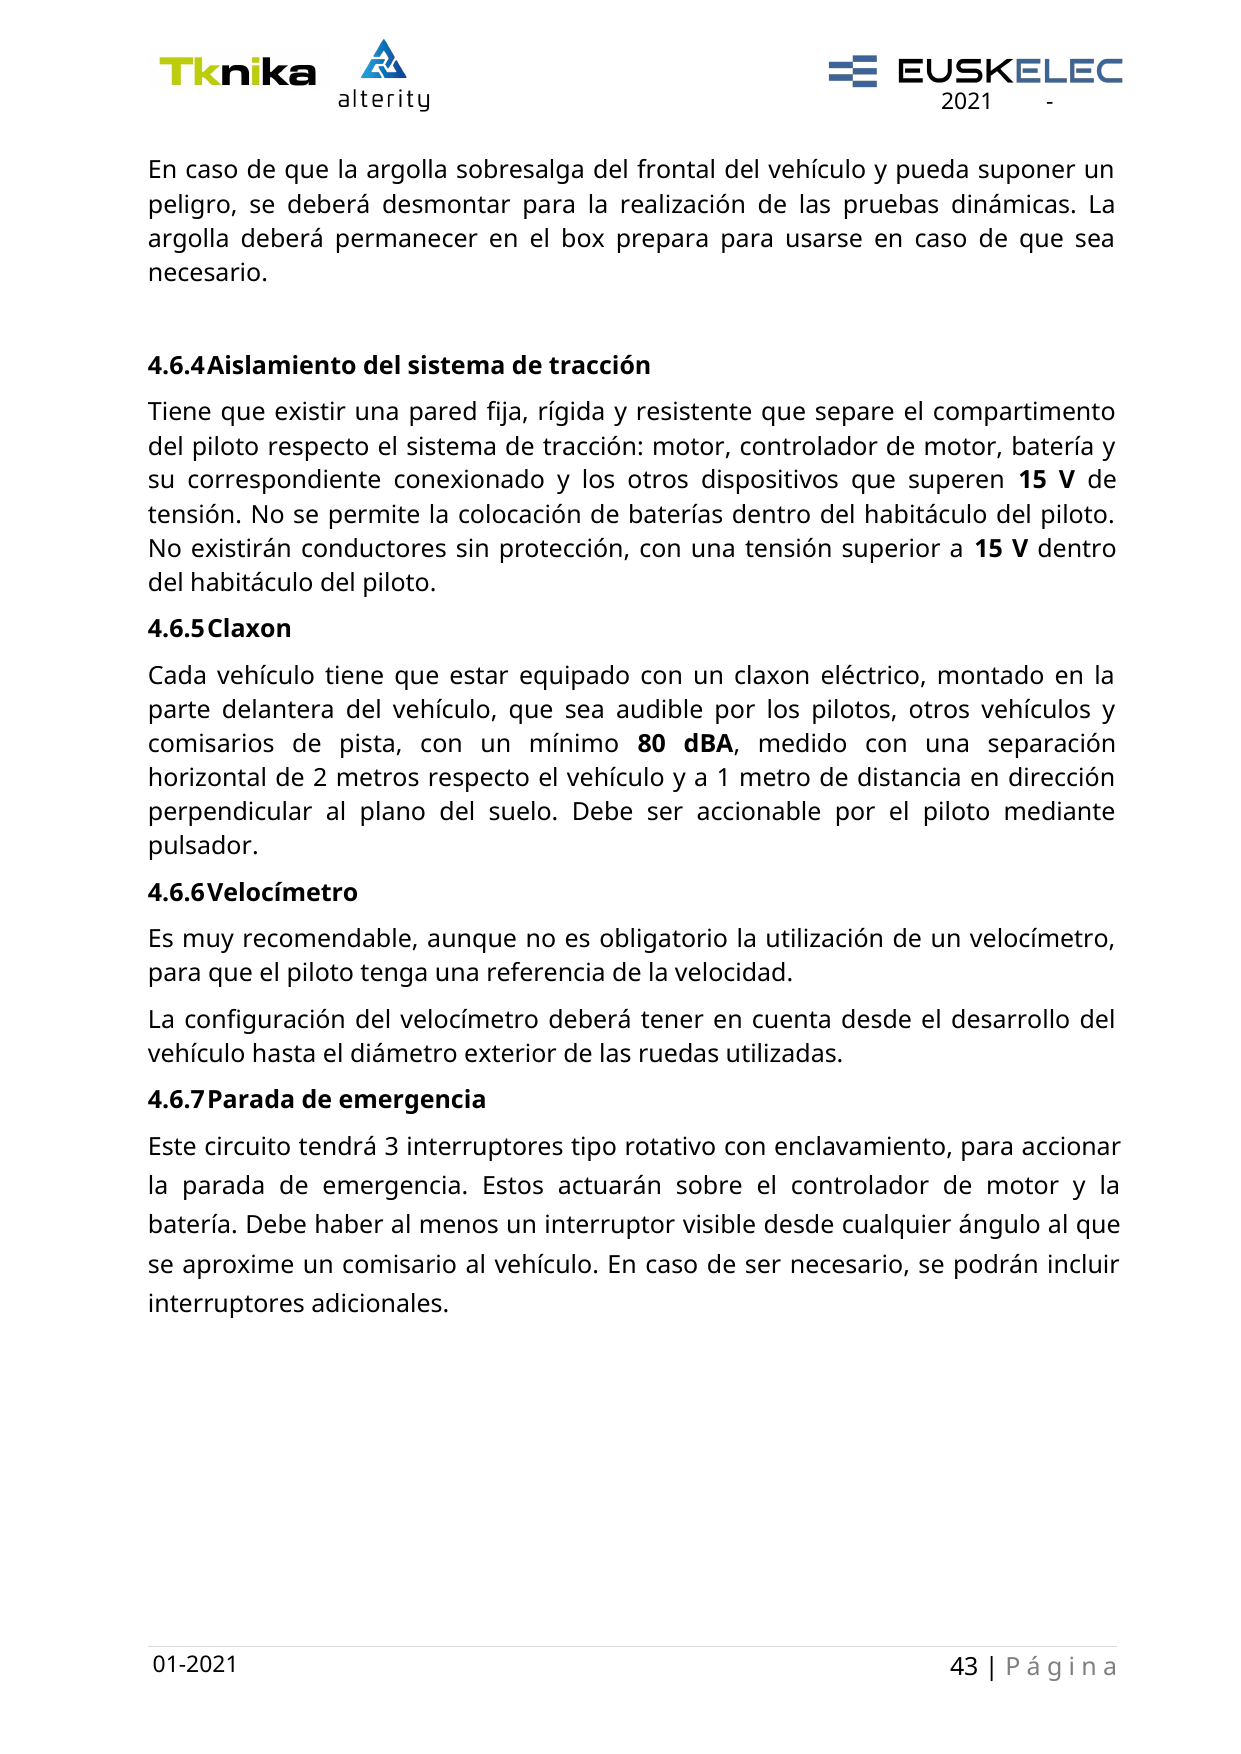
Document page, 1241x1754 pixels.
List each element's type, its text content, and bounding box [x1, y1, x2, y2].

subtitle Velocímetro [148, 874, 1063, 908]
picture [828, 46, 1123, 93]
text La configuración del velocímetro deberá tener en cuenta desde el desarrollo del vehículo hasta el diámetro exterior de las ruedas utilizadas. [148, 1002, 1117, 1070]
subtitle Parada de emergencia [148, 1082, 1063, 1116]
list Este circuito tendrá 3 interruptores tipo rotativo con enclavamiento, para accionar la parada de emergencia. Estos actuarán sobre el controlador de motor y la batería. Debe haber al menos un interruptor visible desde cualquier ángulo al que se aproxime un comisario al vehículo. En caso de ser necesario, se podrán incluir interruptores adicionales. [148, 1129, 1122, 1319]
subtitle Claxon [148, 611, 1063, 645]
picture [147, 32, 438, 118]
text En caso de que la argolla sobresalga del frontal del vehículo y pueda suponer un peligro, se deberá desmontar para la realización de las pruebas dinámicas. La argolla deberá permanecer en el box prepara para usarse en caso de que sea necesario. [148, 152, 1117, 288]
subtitle Aislamiento del sistema de tracción [148, 347, 1063, 382]
text Tiene que existir una pared fija, rígida y resistente que separe el compartimento del piloto respecto el sistema de tracción: motor, controlador de motor, batería y su correspondiente conexionado y los otros dispositivos que superen 15 V de tensión. No se permite la colocación de baterías dentro del habitáculo del piloto. No existirán conductores sin protección, con una tensión superior a 15 V dentro del habitáculo del piloto. [148, 394, 1117, 598]
text Es muy recomendable, aunque no es obligatorio la utilización de un velocímetro, para que el piloto tenga una referencia de la velocidad. [148, 921, 1117, 989]
text Cada vehículo tiene que estar equipado con un claxon eléctrico, montado en la parte delantera del vehículo, que sea audible por los pilotos, otros vehículos y comisarios de pista, con un mínimo 80 dBA, medido con una separación horizontal de 2 metros respecto el vehículo y a 1 metro de distancia en dirección perpendicular al plano del suelo. Debe ser accionable por el piloto mediante pulsador. [148, 657, 1117, 862]
